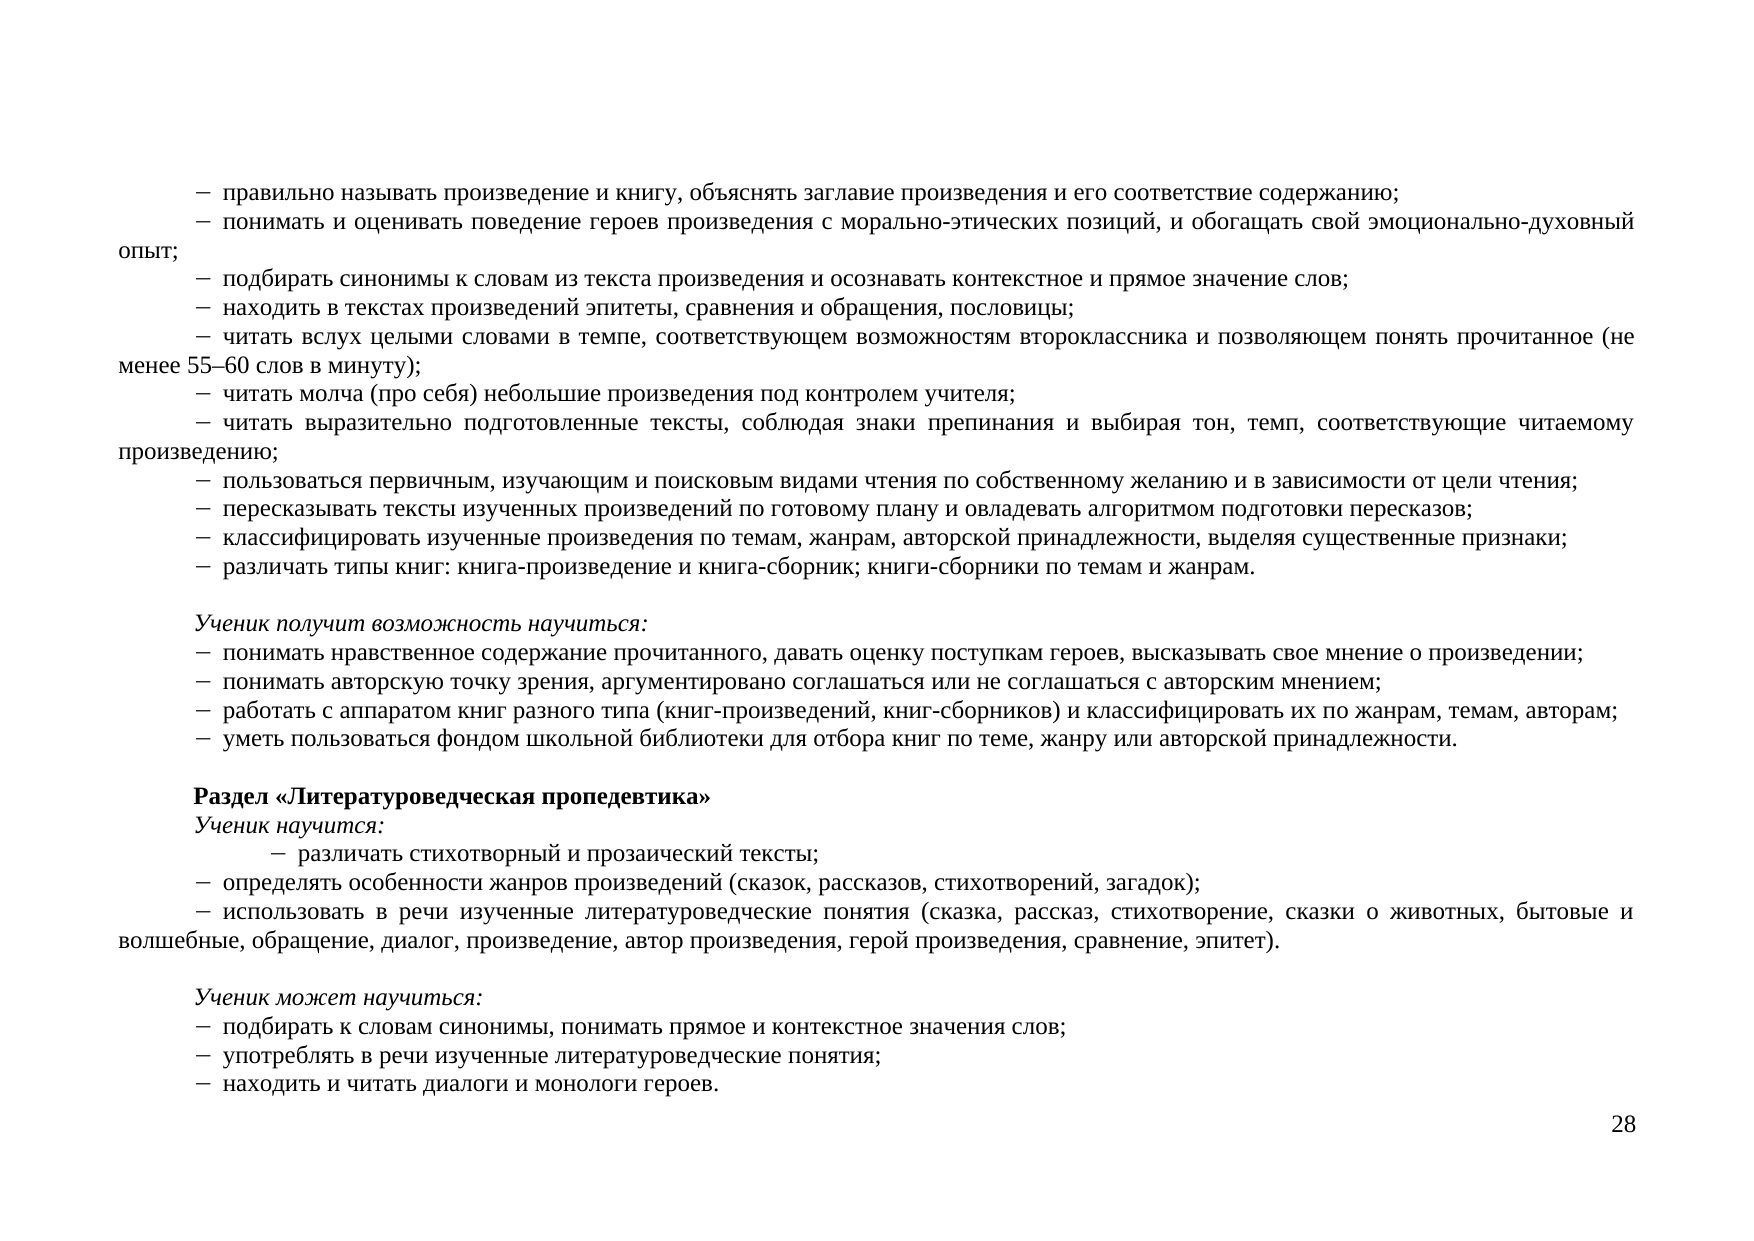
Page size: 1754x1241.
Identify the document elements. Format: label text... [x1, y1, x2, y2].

list пользоваться первичным, изучающим и поисковым видами чтения по собственному желанию и в зависимости от цели чтения; [118, 465, 1636, 493]
text Ученик научится: [118, 810, 1636, 838]
list понимать и оценивать поведение героев произведения с морально-этических позиций, и обогащать свой эмоционально-духовный опыт; [118, 206, 1636, 263]
list классифицировать изученные произведения по темам, жанрам, авторской принадлежности, выделяя существенные признаки; [118, 522, 1636, 551]
list подбирать к словам синонимы, понимать прямое и контекстное значения слов; [118, 1011, 1636, 1040]
list читать вслух целыми словами в темпе, соответствующем возможностям второклассника и позволяющем понять прочитанное (не менее 55–60 слов в минуту); [118, 321, 1636, 378]
list работать с аппаратом книг разного типа (книг-произведений, книг-сборников) и классифицировать их по жанрам, темам, авторам; [118, 695, 1636, 723]
list находить в текстах произведений эпитеты, сравнения и обращения, пословицы; [118, 292, 1636, 321]
list употреблять в речи изученные литературоведческие понятия; [118, 1040, 1636, 1068]
list понимать нравственное содержание прочитанного, давать оценку поступкам героев, высказывать свое мнение о произведении; [118, 637, 1636, 666]
list различать типы книг: книга-произведение и книга-сборник; книги-сборники по темам и жанрам. [118, 551, 1636, 580]
list подбирать синонимы к словам из текста произведения и осознавать контекстное и прямое значение слов; [118, 263, 1636, 292]
list понимать авторскую точку зрения, аргументировано соглашаться или не соглашаться с авторским мнением; [118, 666, 1636, 695]
list правильно называть произведение и книгу, объяснять заглавие произведения и его соответствие содержанию; [118, 177, 1636, 206]
list читать молча (про себя) небольшие произведения под контролем учителя; [118, 378, 1636, 407]
list использовать в речи изученные литературоведческие понятия (сказка, рассказ, стихотворение, сказки о животных, бытовые и волшебные, обращение, диалог, произведение, автор произведения, герой произведения, сравнение, эпитет). [118, 896, 1636, 953]
list определять особенности жанров произведений (сказок, рассказов, стихотворений, загадок); [118, 867, 1636, 896]
list различать стихотворный и прозаический тексты; [193, 838, 1636, 867]
text Ученик получит возможность научиться: [118, 608, 1636, 637]
list читать выразительно подготовленные тексты, соблюдая знаки препинания и выбирая тон, темп, соответствующие читаемому произведению; [118, 407, 1636, 465]
list уметь пользоваться фондом школьной библиотеки для отбора книг по теме, жанру или авторской принадлежности. [118, 723, 1636, 752]
list находить и читать диалоги и монологи героев. [118, 1068, 1636, 1097]
text Ученик может научиться: [118, 982, 1636, 1011]
text Раздел «Литературоведческая пропедевтика» [118, 781, 1636, 810]
list пересказывать тексты изученных произведений по готовому плану и овладевать алгоритмом подготовки пересказов; [118, 493, 1636, 522]
